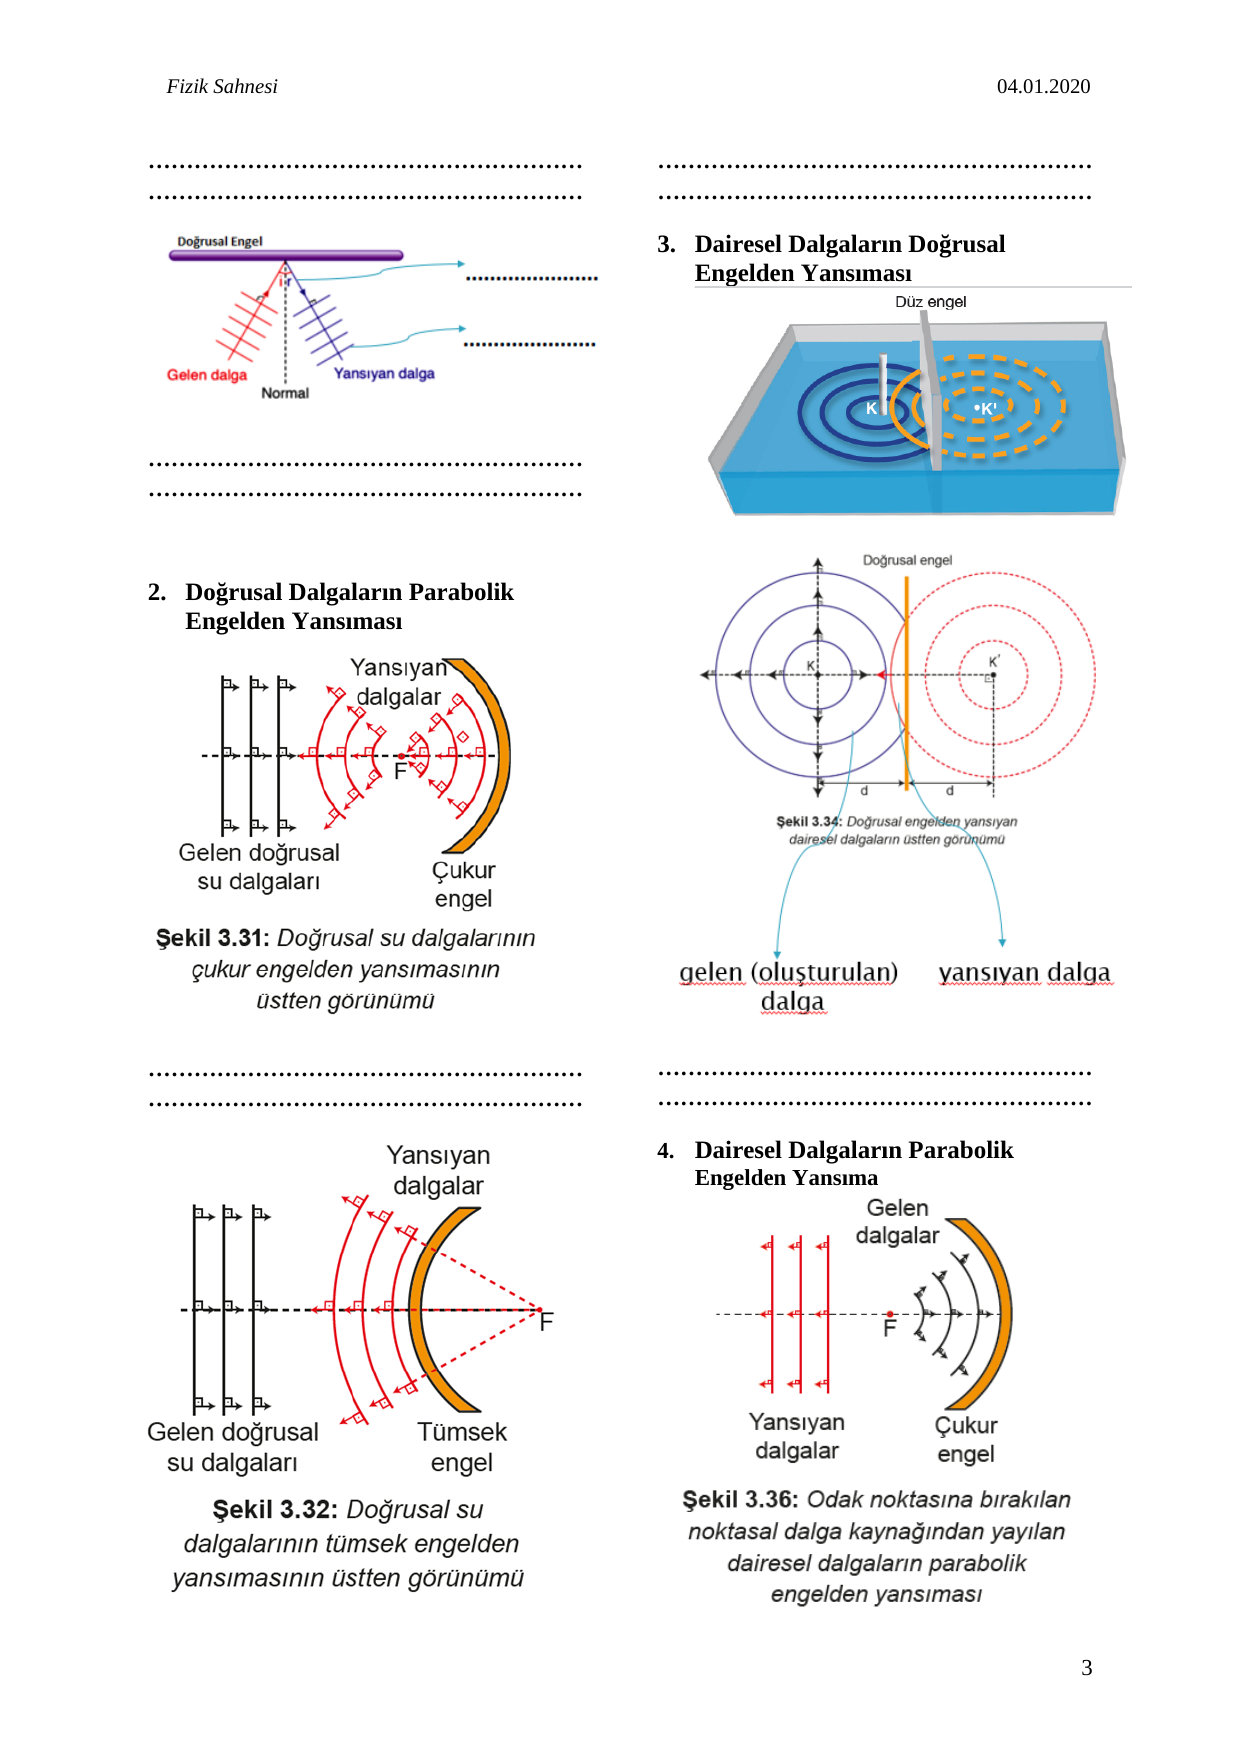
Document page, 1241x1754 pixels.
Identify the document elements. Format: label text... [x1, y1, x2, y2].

text …………………………………………………………………………………………………… [657, 148, 1093, 204]
picture [657, 1190, 1095, 1632]
picture [147, 1136, 559, 1608]
list Dairesel Dalgaların Parabolik Engelden Yansıma [657, 1136, 1093, 1190]
picture [147, 228, 611, 421]
list Doğrusal Dalgaların Parabolik Engelden Yansıması [148, 577, 583, 635]
text …………………………………………………………………………………………………… [148, 1055, 583, 1112]
text …………………………………………………………………………………………………… [657, 1054, 1093, 1111]
text …………………………………………………………………………………………………… [148, 148, 583, 204]
list Dairesel Dalgaların Doğrusal Engelden Yansıması [657, 229, 1093, 286]
picture [675, 548, 1136, 1030]
picture [147, 635, 546, 1031]
picture [694, 286, 1132, 523]
text …………………………………………………………………………………………………… [148, 445, 583, 502]
